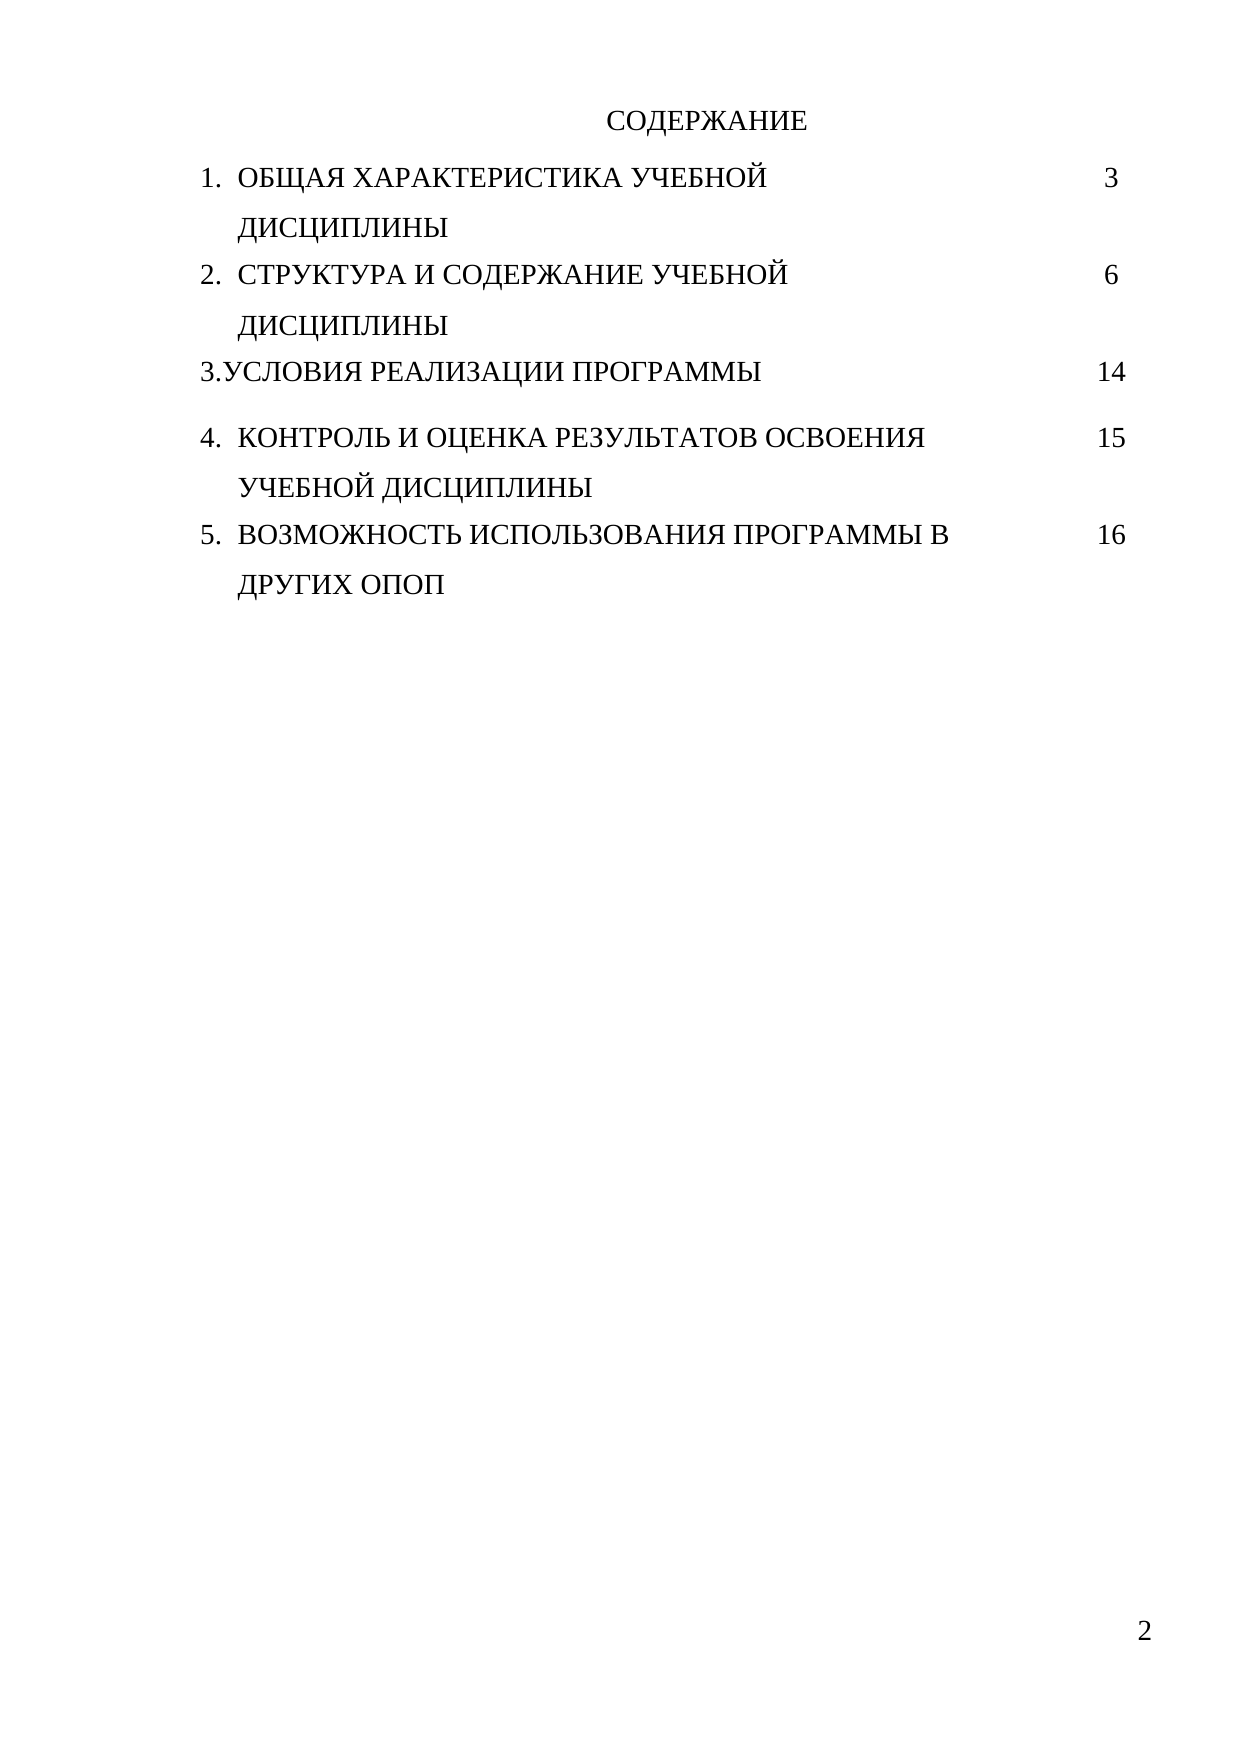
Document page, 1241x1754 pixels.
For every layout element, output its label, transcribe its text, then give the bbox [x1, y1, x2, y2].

table_cell ВОЗМОЖНОСТЬ ИСПОЛЬЗОВАНИЯ ПРОГРАММЫ В ДРУГИХ ОПОП [151, 517, 974, 614]
table_cell 16 [975, 517, 1148, 614]
table_cell СТРУКТУРА И СОДЕРЖАНИЕ УЧЕБНОЙ ДИСЦИПЛИНЫ [151, 257, 974, 354]
text СОДЕРЖАНИЕ [188, 103, 1152, 137]
table_cell 3.УСЛОВИЯ РЕАЛИЗАЦИИ ПРОГРАММЫ [151, 354, 974, 420]
table_cell 6 [975, 257, 1148, 354]
table_cell 15 [975, 420, 1148, 517]
table_header ОБЩАЯ ХАРАКТЕРИСТИКА УЧЕБНОЙ ДИСЦИПЛИНЫ [151, 160, 974, 257]
table_header 3 [975, 160, 1148, 257]
table_cell 14 [975, 354, 1148, 420]
table_cell КОНТРОЛЬ И ОЦЕНКА РЕЗУЛЬТАТОВ ОСВОЕНИЯ УЧЕБНОЙ ДИСЦИПЛИНЫ [151, 420, 974, 517]
